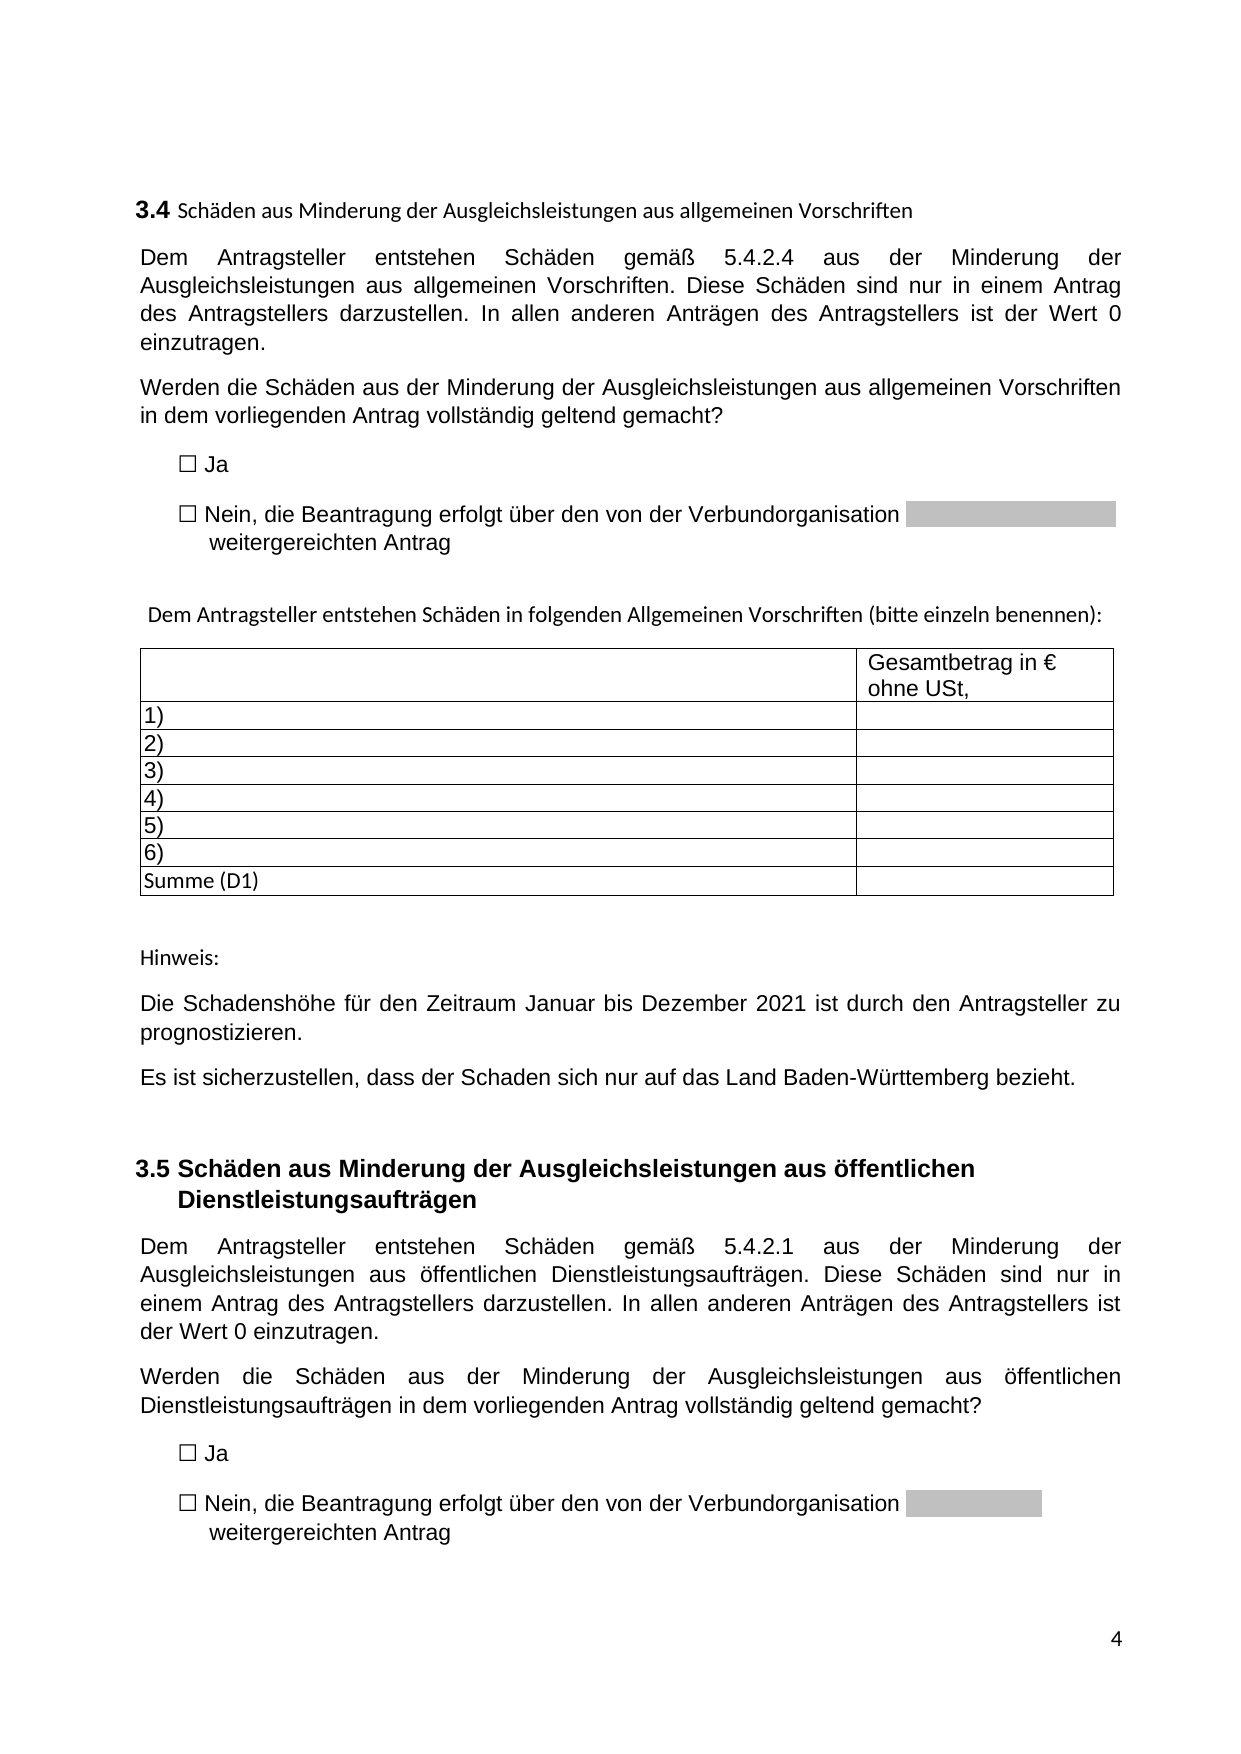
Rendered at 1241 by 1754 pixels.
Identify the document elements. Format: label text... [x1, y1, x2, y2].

table_cell 5) [141, 812, 856, 838]
table_cell [857, 867, 1113, 895]
table_cell [857, 757, 1113, 783]
table_cell 3) [141, 757, 856, 783]
table_cell [857, 702, 1113, 729]
table_header [141, 649, 856, 701]
table_header Gesamtbetrag in € ohne USt, [857, 649, 1113, 701]
table_cell 1) [141, 702, 856, 729]
table_cell [857, 785, 1113, 811]
table_cell 4) [141, 785, 856, 811]
table_cell [857, 812, 1113, 838]
table_cell 2) [141, 730, 856, 756]
table_cell [857, 730, 1113, 756]
table_cell 6) [141, 839, 856, 866]
table_cell [141, 867, 856, 895]
table_cell [857, 839, 1113, 866]
